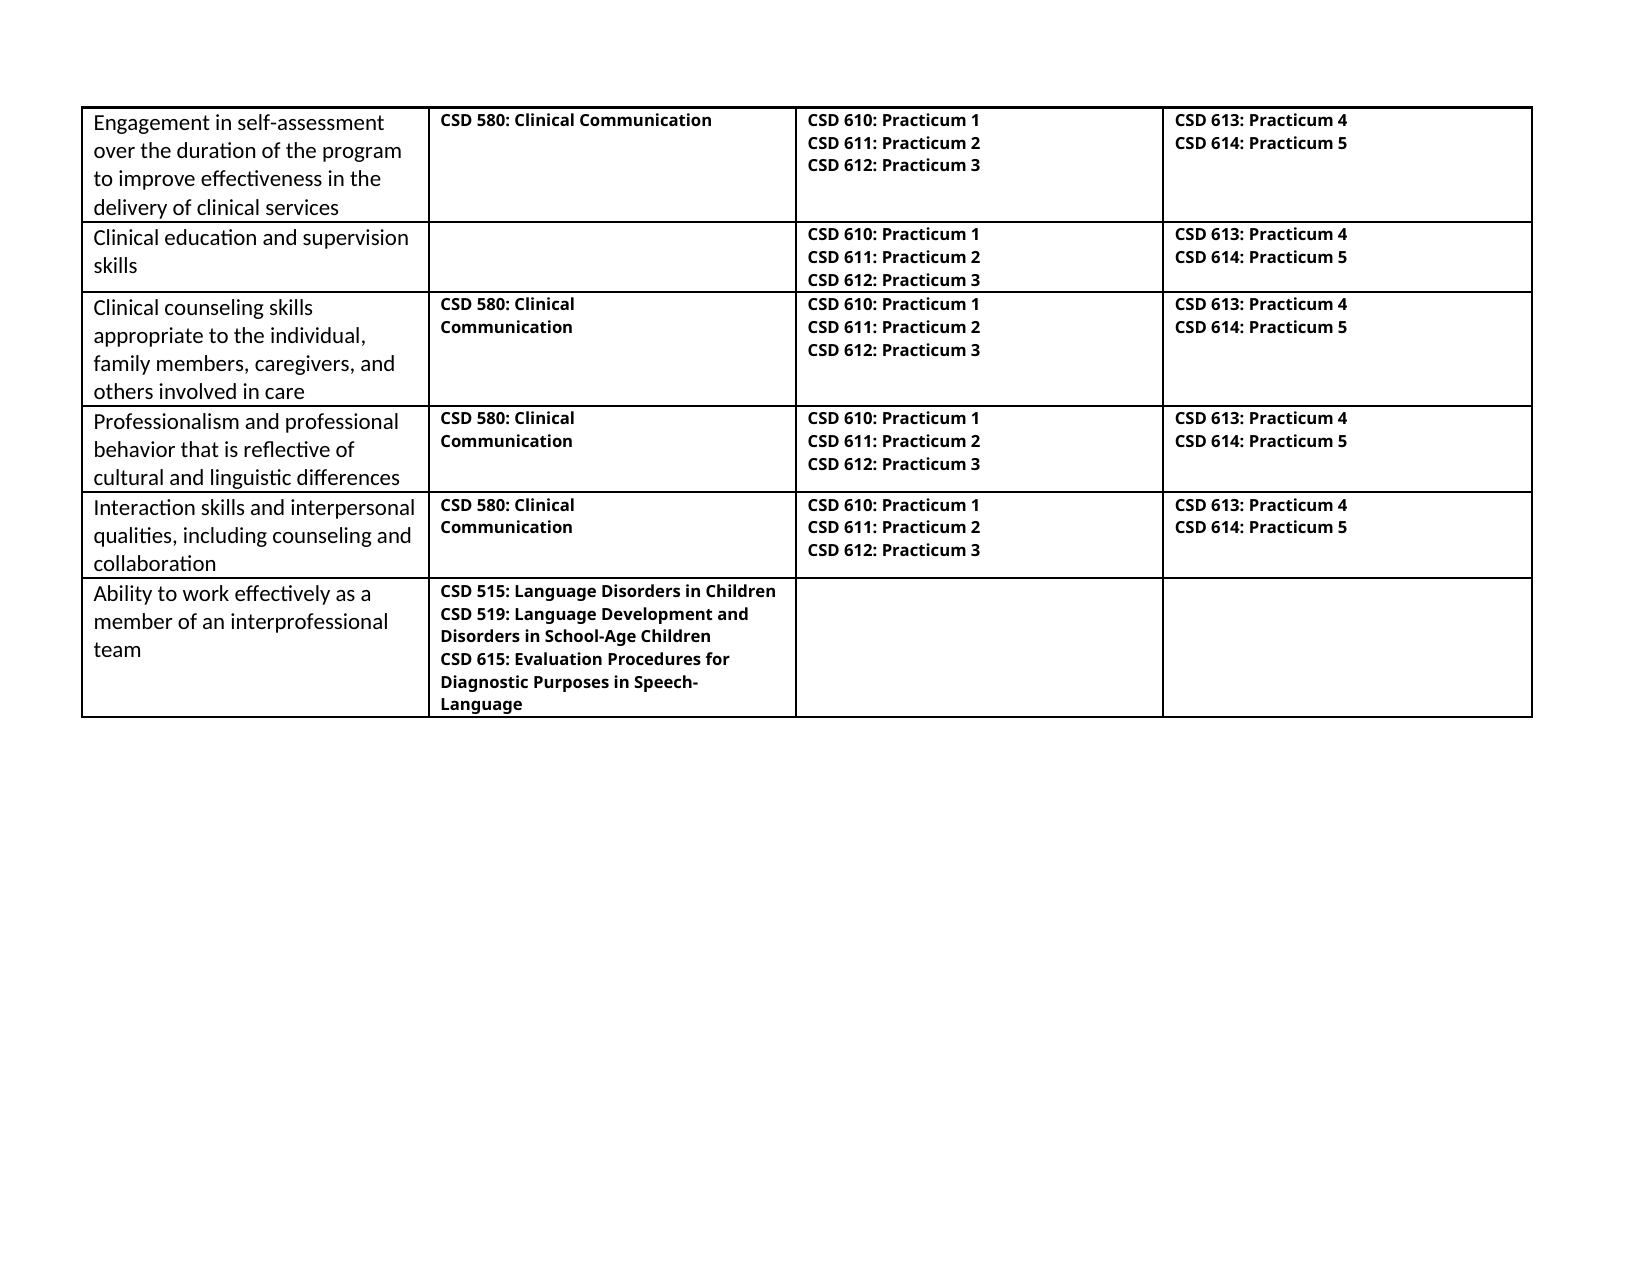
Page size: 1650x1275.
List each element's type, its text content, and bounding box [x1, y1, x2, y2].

table_cell CSD 613: Practicum 4 CSD 614: Practicum 5 [1164, 223, 1531, 291]
table_cell [797, 579, 1162, 716]
table_cell CSD 580: Clinical Communication [430, 293, 795, 405]
table_cell Ability to work effectively as a member of an interprofessional team [83, 579, 428, 716]
table_cell Clinical counseling skills appropriate to the individual, family members, caregivers, and others involved in care [83, 293, 428, 405]
table_cell CSD 515: Language Disorders in Children CSD 519: Language Development and Disorders in School-Age Children CSD 615: Evaluation Procedures for Diagnostic Purposes in Speech- Language [430, 579, 795, 716]
table_cell CSD 610: Practicum 1 CSD 611: Practicum 2 CSD 612: Practicum 3 [797, 493, 1162, 577]
table_cell [430, 223, 795, 291]
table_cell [430, 109, 795, 221]
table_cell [797, 109, 1162, 221]
table_cell Clinical education and supervision skills [83, 223, 428, 291]
table_cell CSD 610: Practicum 1 CSD 611: Practicum 2 CSD 612: Practicum 3 [797, 407, 1162, 491]
table_cell Interaction skills and interpersonal qualities, including counseling and collaboration [83, 493, 428, 577]
table_cell CSD 613: Practicum 4 CSD 614: Practicum 5 [1164, 293, 1531, 405]
table_cell [1164, 579, 1531, 716]
table_cell CSD 610: Practicum 1 CSD 611: Practicum 2 CSD 612: Practicum 3 [797, 223, 1162, 291]
table_cell Professionalism and professional behavior that is reflective of cultural and linguistic differences [83, 407, 428, 491]
table_cell CSD 610: Practicum 1 CSD 611: Practicum 2 CSD 612: Practicum 3 [797, 293, 1162, 405]
table_cell CSD 613: Practicum 4 CSD 614: Practicum 5 [1164, 407, 1531, 491]
table_cell CSD 580: Clinical Communication [430, 493, 795, 577]
table_cell CSD 613: Practicum 4 CSD 614: Practicum 5 [1164, 493, 1531, 577]
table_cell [1164, 109, 1531, 221]
table_cell Engagement in self-assessment over the duration of the program to improve effectiveness in the delivery of clinical services [83, 109, 428, 221]
table_cell CSD 580: Clinical Communication [430, 407, 795, 491]
